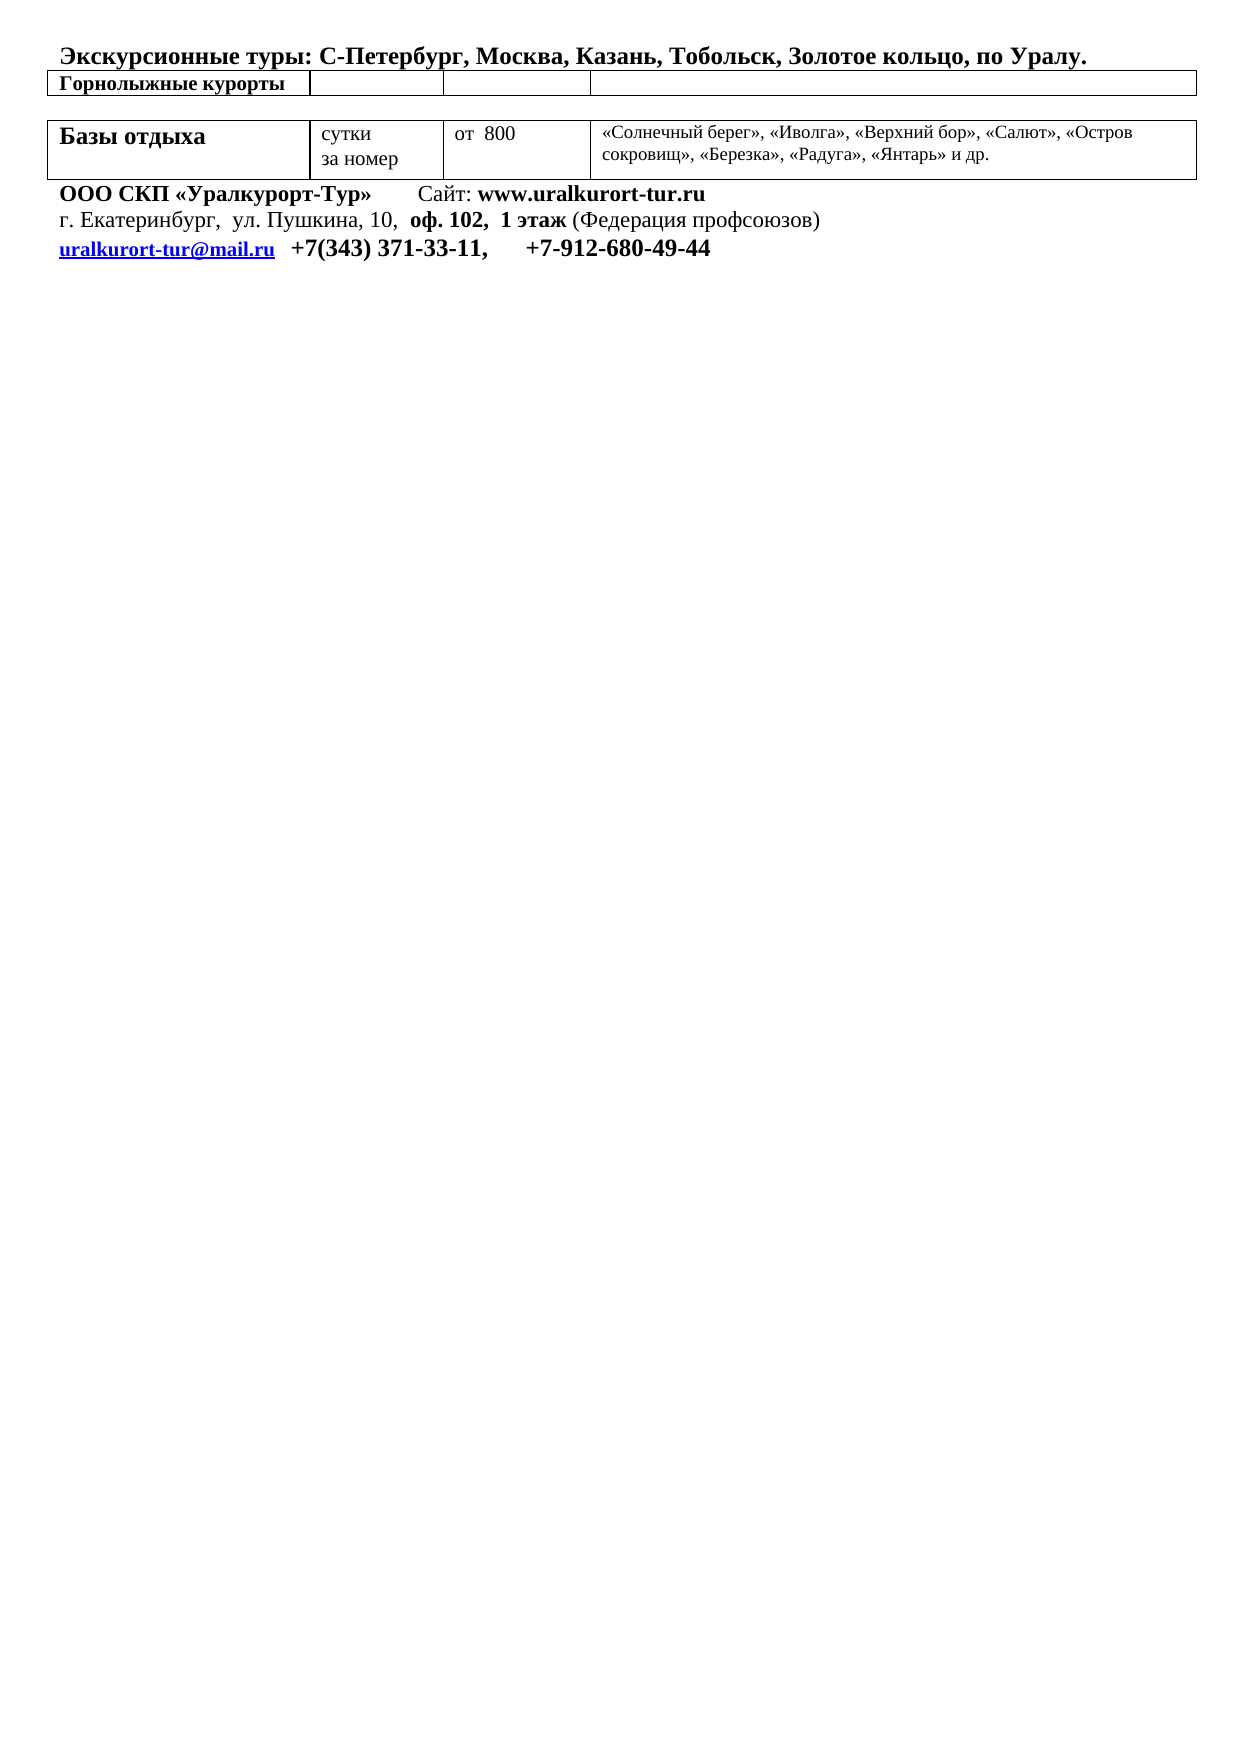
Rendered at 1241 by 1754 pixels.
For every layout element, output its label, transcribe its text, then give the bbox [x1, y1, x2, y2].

table_header сутки за номер [311, 121, 443, 179]
text uralkurort-tur@mail.ru +7(343) 371-33-11, +7-912-680-49-44 [59, 233, 1181, 261]
table_header «Солнечный берег», «Иволга», «Верхний бор», «Салют», «Остров сокровищ», «Березка», «Радуга», «Янтарь» и др. [591, 121, 1196, 179]
table_header [444, 71, 590, 95]
table_header Базы отдыха [48, 121, 309, 179]
text ООО СКП «Уралкурорт-Тур» Сайт: www.uralkurort-tur.ru [59, 180, 1181, 206]
table_header Горнолыжные курорты [48, 71, 309, 95]
table_header [311, 71, 443, 95]
table_header от 800 [444, 121, 590, 179]
text Экскурсионные туры: С-Петербург, Москва, Казань, Тобольск, Золотое кольцо, по Уралу. [59, 41, 1181, 70]
table_header [591, 71, 1196, 95]
text г. Екатеринбург, ул. Пушкина, 10, оф. 102, 1 этаж (Федерация профсоюзов) [59, 206, 1181, 233]
